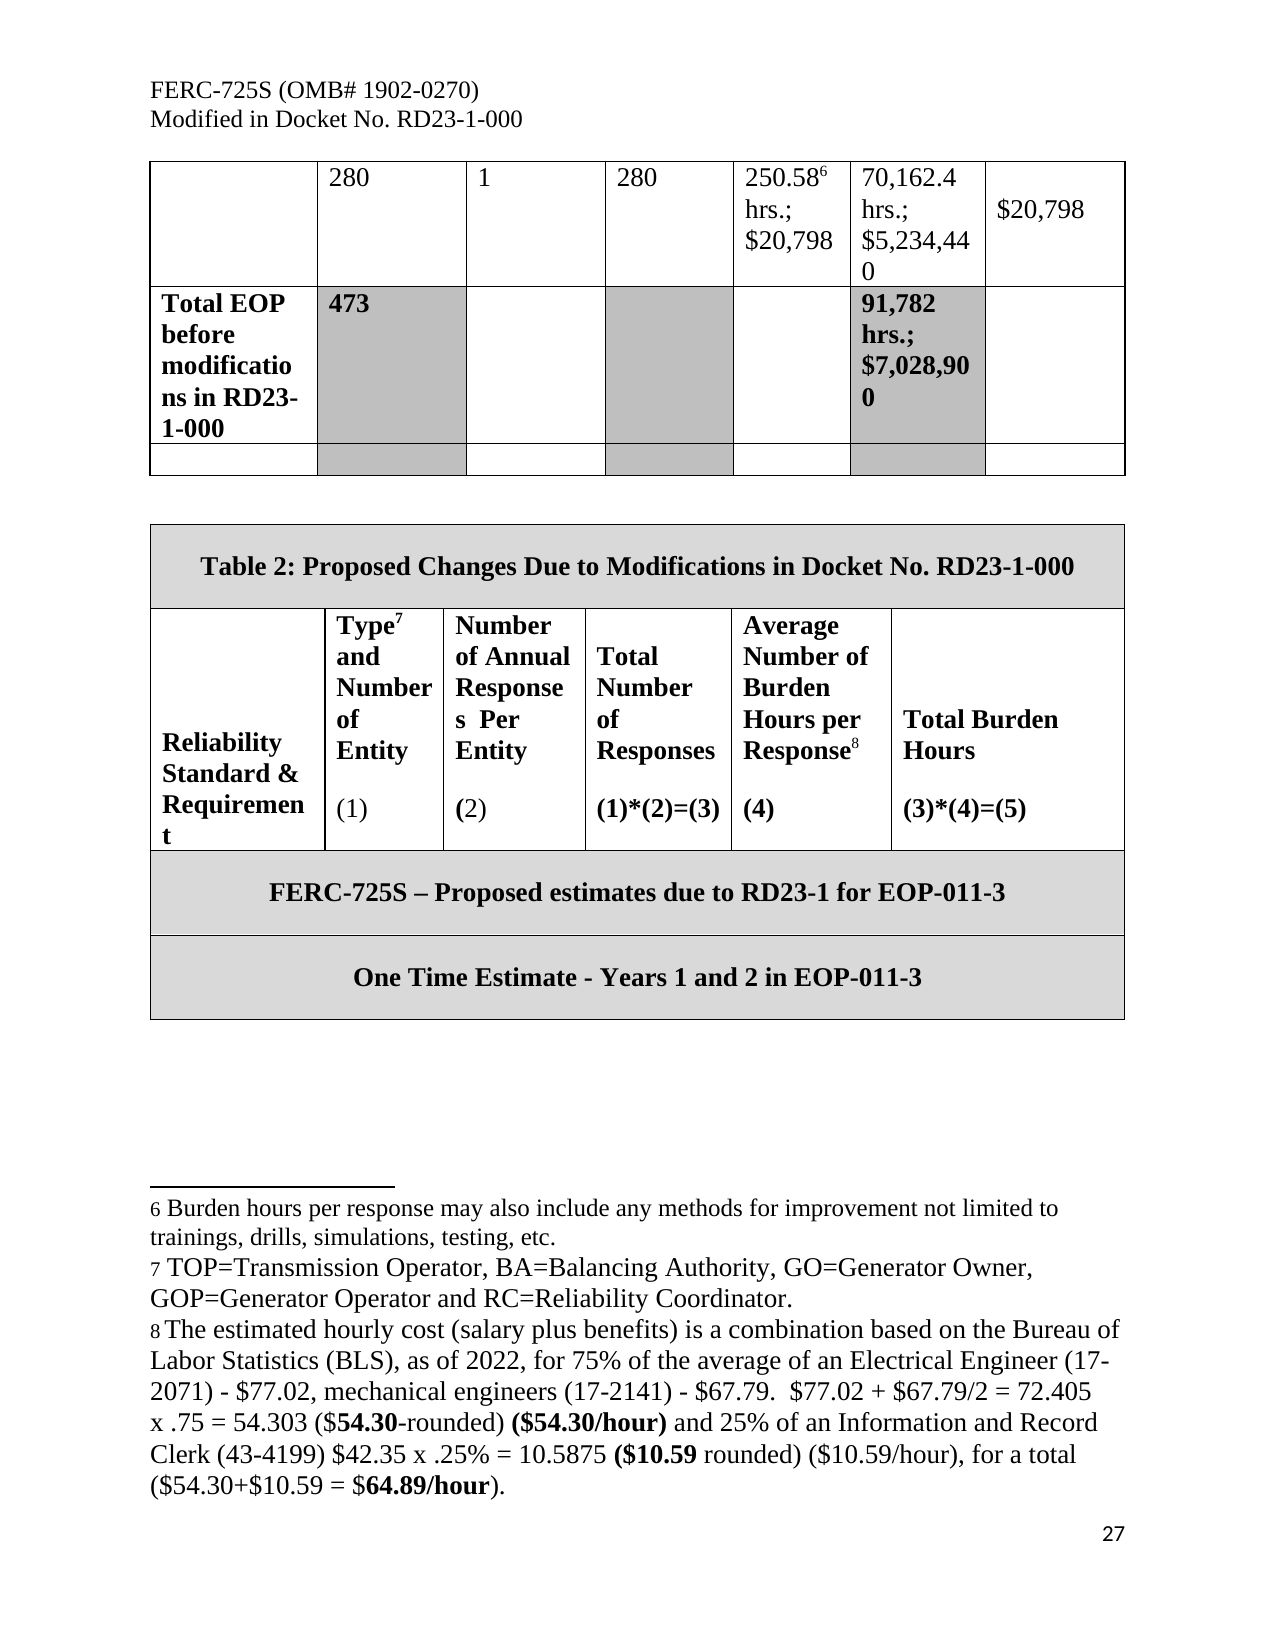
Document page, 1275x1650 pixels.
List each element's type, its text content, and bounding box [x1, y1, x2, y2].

table_cell One Time Estimate - Years 1 and 2 in EOP-011-3 [151, 936, 1124, 1019]
table_cell Total Number of Responses (1)*(2)=(3) [586, 609, 731, 850]
table_cell [986, 444, 1124, 475]
table_cell 280 [606, 162, 733, 286]
table_cell [318, 444, 466, 475]
table_cell [734, 444, 850, 475]
table_cell Reliability Standard & Requirement [151, 609, 324, 850]
table_cell [151, 444, 317, 475]
table_cell FERC-725S – Proposed estimates due to RD23-1 for EOP-011-3 [151, 851, 1124, 934]
table_cell [606, 444, 733, 475]
table_cell 1 [467, 162, 605, 286]
table_cell Number of Annual Responses Per Entity (2) [444, 609, 585, 850]
table_cell 250.58 hrs.; $20,798 [734, 162, 850, 286]
table_header Table 2: Proposed Changes Due to Modifications in Docket No. RD23-1-000 [151, 525, 1124, 608]
table_cell Total Burden Hours (3)*(4)=(5) [892, 609, 1124, 850]
table_cell Type and Number of Entity (1) [326, 609, 443, 850]
table_cell [467, 287, 605, 443]
table_cell [467, 444, 605, 475]
table_cell [851, 444, 985, 475]
table_cell [734, 287, 850, 443]
table_cell [151, 162, 317, 286]
table_cell $20,798 [986, 162, 1124, 286]
table_cell [986, 287, 1124, 443]
table_cell Total EOP before modifications in RD23-1-000 [151, 287, 317, 443]
table_cell 91,782 hrs.; $7,028,900 [851, 287, 985, 443]
table_cell 70,162.4 hrs.; $5,234,440 [851, 162, 985, 286]
table_cell Average Number of Burden Hours per Response (4) [732, 609, 891, 850]
table_cell 280 [318, 162, 466, 286]
table_cell [606, 287, 733, 443]
table_cell 473 [318, 287, 466, 443]
